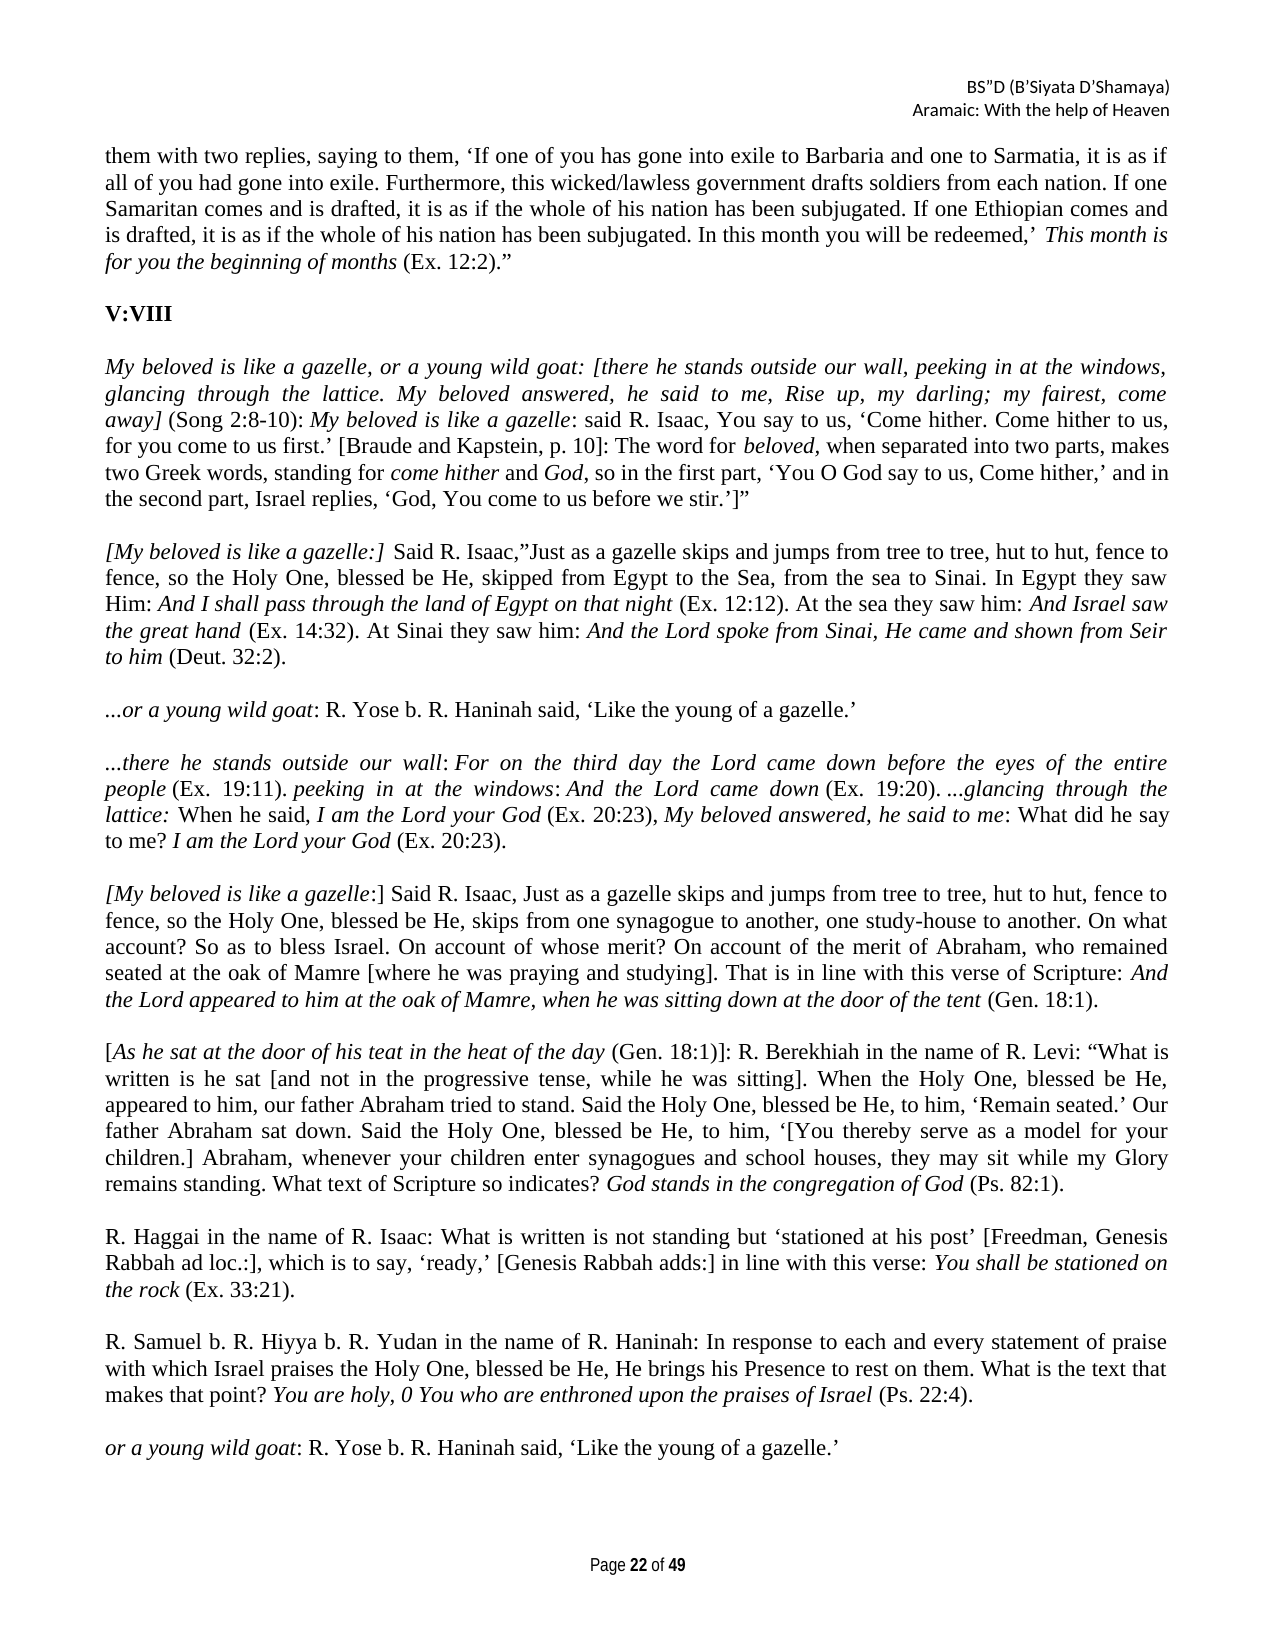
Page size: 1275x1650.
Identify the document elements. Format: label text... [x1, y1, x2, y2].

text or a young wild goat: R. Yose b. R. Haninah said, ‘Like the young of a gazelle.’ [105, 1434, 1170, 1460]
text V:VIII [105, 301, 1170, 327]
text [My beloved is like a gazelle:] Said R. Isaac,”Just as a gazelle skips and jumps from tree to tree, hut to hut, fence to fence, so the Holy One, blessed be He, skipped from Egypt to the Sea, from the sea to Sinai. In Egypt they saw Him: And I shall pass through the land of Egypt on that night (Ex. 12:12). At the sea they saw him: And Israel saw the great hand (Ex. 14:32). At Sinai they saw him: And the Lord spoke from Sinai, He came and shown from Seir to him (Deut. 32:2). [105, 538, 1170, 669]
text [My beloved is like a gazelle:] Said R. Isaac, Just as a gazelle skips and jumps from tree to tree, hut to hut, fence to fence, so the Holy One, blessed be He, skips from one synagogue to another, one study-house to another. On what account? So as to bless Israel. On account of whose merit? On account of the merit of Abraham, who remained seated at the oak of Mamre [where he was praying and studying]. That is in line with this verse of Scripture: And the Lord appeared to him at the oak of Mamre, when he was sitting down at the door of the tent (Gen. 18:1). [105, 880, 1170, 1012]
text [105, 142, 1170, 274]
text My beloved is like a gazelle, or a young wild goat: [there he stands outside our wall, peeking in at the windows, glancing through the lattice. My beloved answered, he said to me, Rise up, my darling; my fairest, come away] (Song 2:8-10): My beloved is like a gazelle: said R. Isaac, You say to us, ‘Come hither. Come hither to us, for you come to us first.’ [Braude and Kapstein, p. 10]: The word for beloved, when separated into two parts, makes two Greek words, standing for come hither and God, so in the first part, ‘You O God say to us, Come hither,’ and in the second part, Israel replies, ‘God, You come to us before we stir.’]” [105, 353, 1170, 511]
text [As he sat at the door of his teat in the heat of the day (Gen. 18:1)]: R. Berekhiah in the name of R. Levi: “What is written is he sat [and not in the progressive tense, while he was sitting]. When the Holy One, blessed be He, appeared to him, our father Abraham tried to stand. Said the Holy One, blessed be He, to him, ‘Remain seated.’ Our father Abraham sat down. Said the Holy One, blessed be He, to him, ‘[You thereby serve as a model for your children.] Abraham, whenever your children enter synagogues and school houses, they may sit while my Glory remains standing. What text of Scripture so indicates? God stands in the congregation of God (Ps. 82:1). [105, 1038, 1170, 1197]
text R. Haggai in the name of R. Isaac: What is written is not standing but ‘stationed at his post’ [Freedman, Genesis Rabbah ad loc.:], which is to say, ‘ready,’ [Genesis Rabbah adds:] in line with this verse: You shall be stationed on the rock (Ex. 33:21). [105, 1223, 1170, 1302]
text ...or a young wild goat: R. Yose b. R. Haninah said, ‘Like the young of a gazelle.’ [105, 696, 1170, 722]
text R. Samuel b. R. Hiyya b. R. Yudan in the name of R. Haninah: In response to each and every statement of praise with which Israel praises the Holy One, blessed be He, He brings his Presence to rest on them. What is the text that makes that point? You are holy, 0 You who are enthroned upon the praises of Israel (Ps. 22:4). [105, 1328, 1170, 1407]
text ...there he stands outside our wall: For on the third day the Lord came down before the eyes of the entire people (Ex. 19:11). peeking in at the windows: And the Lord came down (Ex. 19:20). ...glancing through the lattice: When he said, I am the Lord your God (Ex. 20:23), My beloved answered, he said to me: What did he say to me? I am the Lord your God (Ex. 20:23). [105, 748, 1170, 854]
